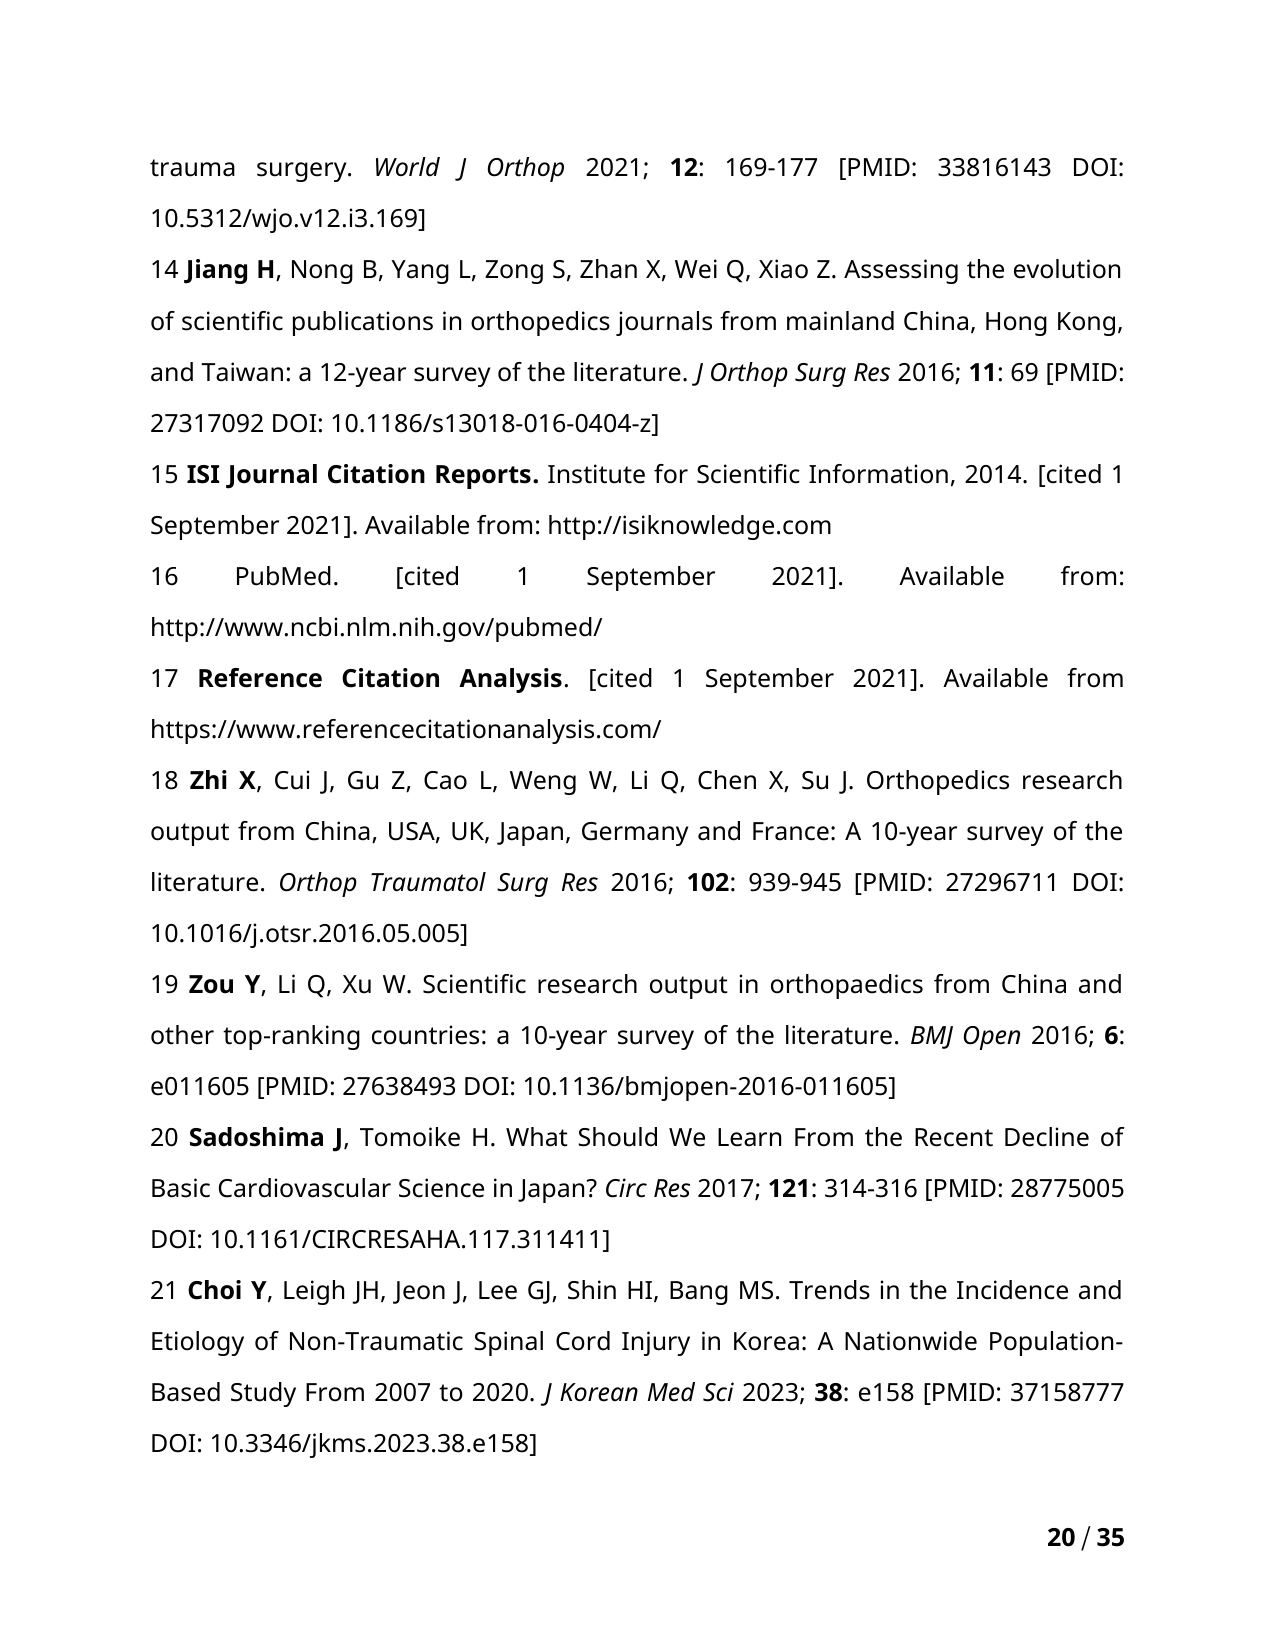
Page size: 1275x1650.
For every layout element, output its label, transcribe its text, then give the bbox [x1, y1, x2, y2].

text 16 PubMed. [cited 1 September 2021]. Available from: http://www.ncbi.nlm.nih.gov/pubmed/ [150, 558, 1125, 643]
text 20 Sadoshima J, Tomoike H. What Should We Learn From the Recent Decline of Basic Cardiovascular Science in Japan? Circ Res 2017; 121: 314-316 [PMID: 28775005 DOI: 10.1161/CIRCRESAHA.117.311411] [150, 1120, 1125, 1256]
text 18 Zhi X, Cui J, Gu Z, Cao L, Weng W, Li Q, Chen X, Su J. Orthopedics research output from China, USA, UK, Japan, Germany and France: A 10-year survey of the literature. Orthop Traumatol Surg Res 2016; 102: 939-945 [PMID: 27296711 DOI: 10.1016/j.otsr.2016.05.005] [150, 762, 1125, 950]
text 14 Jiang H, Nong B, Yang L, Zong S, Zhan X, Wei Q, Xiao Z. Assessing the evolution of scientific publications in orthopedics journals from mainland China, Hong Kong, and Taiwan: a 12-year survey of the literature. J Orthop Surg Res 2016; 11: 69 [PMID: 27317092 DOI: 10.1186/s13018-016-0404-z] [150, 252, 1125, 439]
text 17 Reference Citation Analysis. [cited 1 September 2021]. Available from https://www.referencecitationanalysis.com/ [150, 660, 1125, 746]
text 19 Zou Y, Li Q, Xu W. Scientific research output in orthopaedics from China and other top-ranking countries: a 10-year survey of the literature. BMJ Open 2016; 6: e011605 [PMID: 27638493 DOI: 10.1136/bmjopen-2016-011605] [150, 967, 1125, 1103]
text 21 Choi Y, Leigh JH, Jeon J, Lee GJ, Shin HI, Bang MS. Trends in the Incidence and Etiology of Non-Traumatic Spinal Cord Injury in Korea: A Nationwide Population-Based Study From 2007 to 2020. J Korean Med Sci 2023; 38: e158 [PMID: 37158777 DOI: 10.3346/jkms.2023.38.e158] [150, 1273, 1125, 1460]
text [150, 150, 1125, 235]
text 15 ISI Journal Citation Reports. Institute for Scientific Information, 2014. [cited 1 September 2021]. Available from: http://isiknowledge.com [150, 456, 1125, 541]
